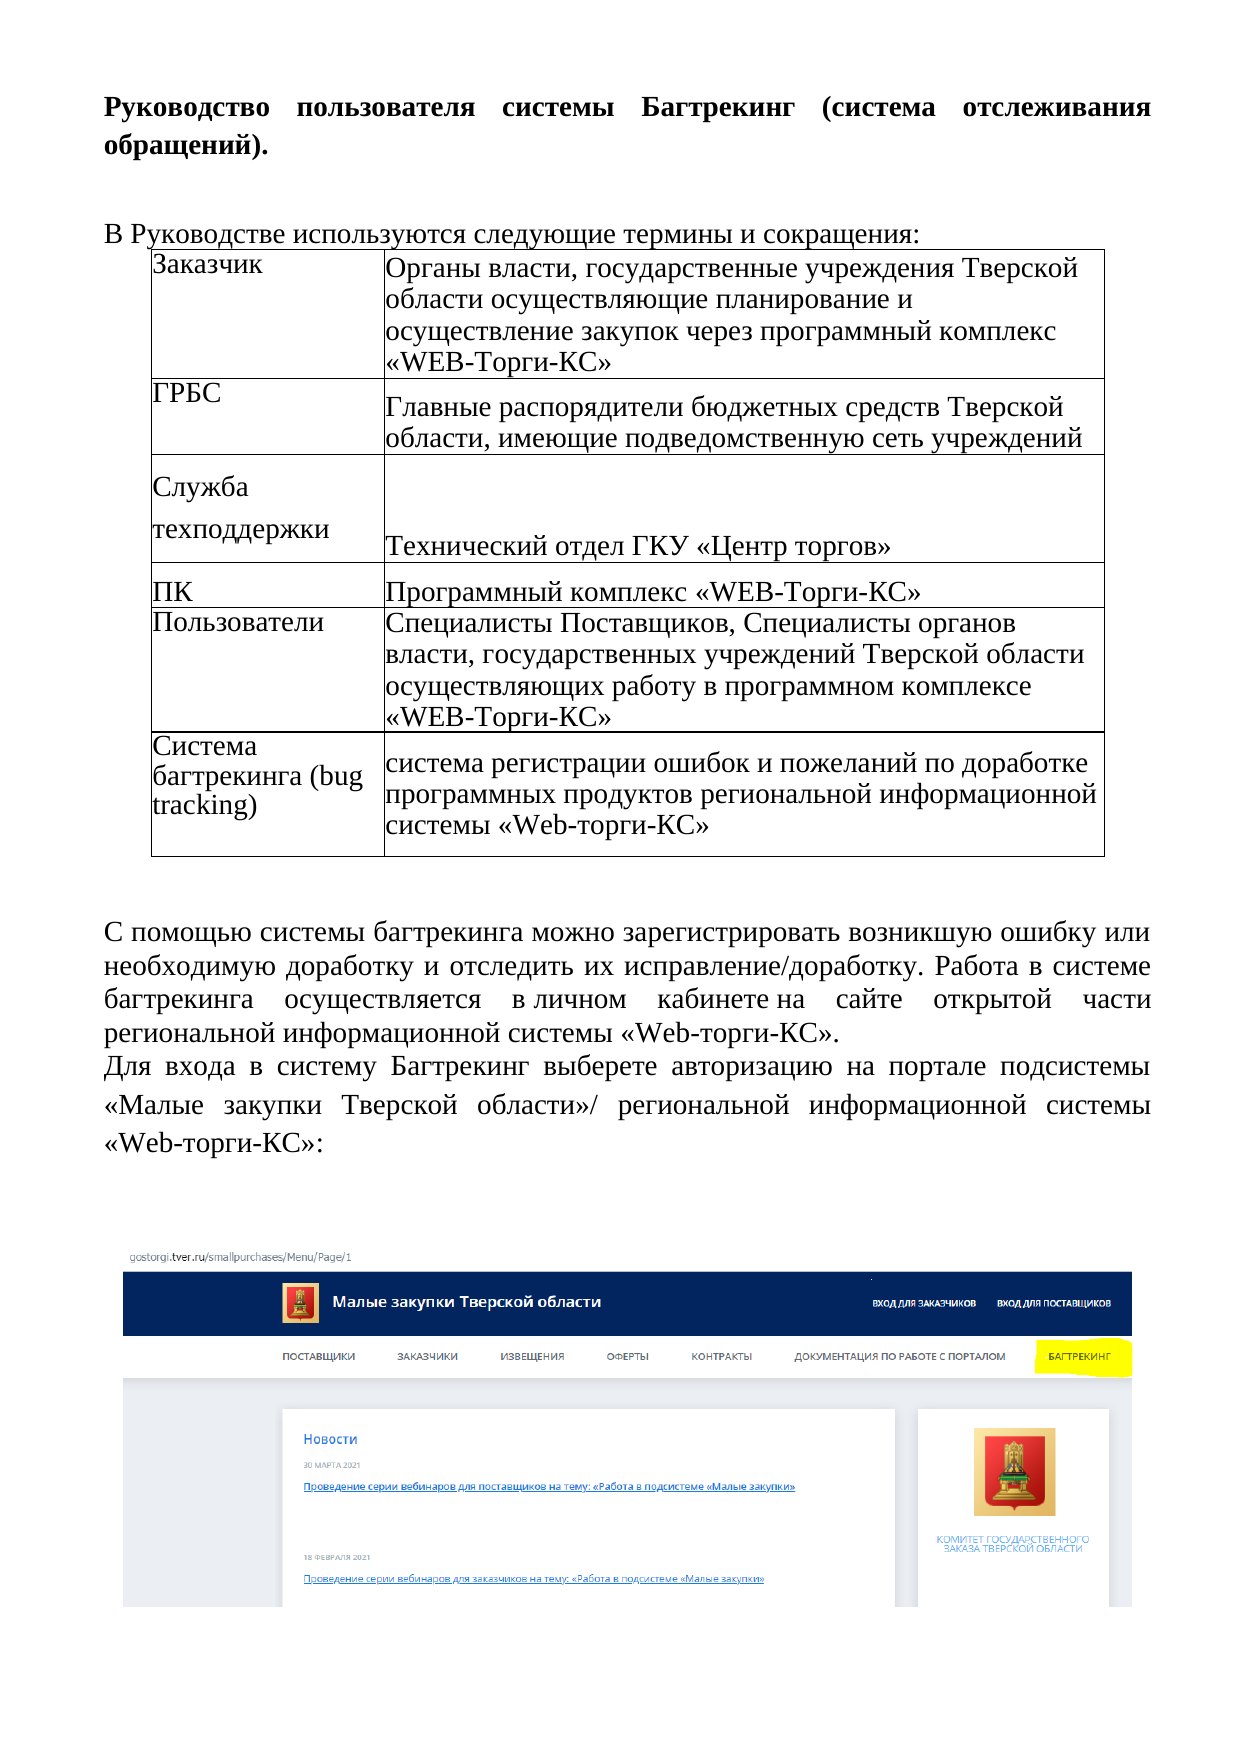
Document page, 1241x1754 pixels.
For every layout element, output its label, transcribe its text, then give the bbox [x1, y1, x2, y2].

table_cell Система багтрекинга (bug tracking) [152, 733, 384, 856]
table_cell Служба техподдержки [152, 455, 384, 562]
table_cell система регистрации ошибок и пожеланий по доработке программных продуктов региональной информационной системы «Web-торги-КС» [385, 733, 1104, 856]
table_cell Специалисты Поставщиков, Специалисты органов власти, государственных учреждений Тверской области осуществляющих работу в программном комплексе «WEB-Торги-КС» [385, 608, 1104, 731]
table_cell ГРБС [152, 379, 384, 454]
text Руководство пользователя системы Багтрекинг (система отслеживания обращений). [103, 89, 1152, 161]
table_header Органы власти, государственные учреждения Тверской области осуществляющие планирование и осуществление закупок через программный комплекс «WEB-Торги-КС» [385, 250, 1104, 378]
text В Руководстве используются следующие термины и сокращения: [103, 220, 1152, 249]
table_cell Пользователи [152, 608, 384, 731]
text С помощью системы багтрекинга можно зарегистрировать возникшую ошибку или необходимую доработку и отследить их исправление/доработку. Работа в системе багтрекинга осуществляется в личном кабинете на сайте открытой части региональной информационной системы «Web-торги-КС». [103, 914, 1152, 1048]
table_cell Главные распорядители бюджетных средств Тверской области, имеющие подведомственную сеть учреждений [385, 379, 1104, 454]
table_cell Программный комплекс «WEB-Торги-КС» [385, 563, 1104, 607]
text Для входа в систему Багтрекинг выберете авторизацию на портале подсистемы «Малые закупки Тверской области»/ региональной информационной системы «Web-торги-КС»: [103, 1048, 1152, 1159]
table_cell ПК [152, 563, 384, 607]
table_cell Технический отдел ГКУ «Центр торгов» [385, 455, 1104, 562]
picture [123, 1244, 1133, 1607]
table_header Заказчик [152, 250, 384, 378]
